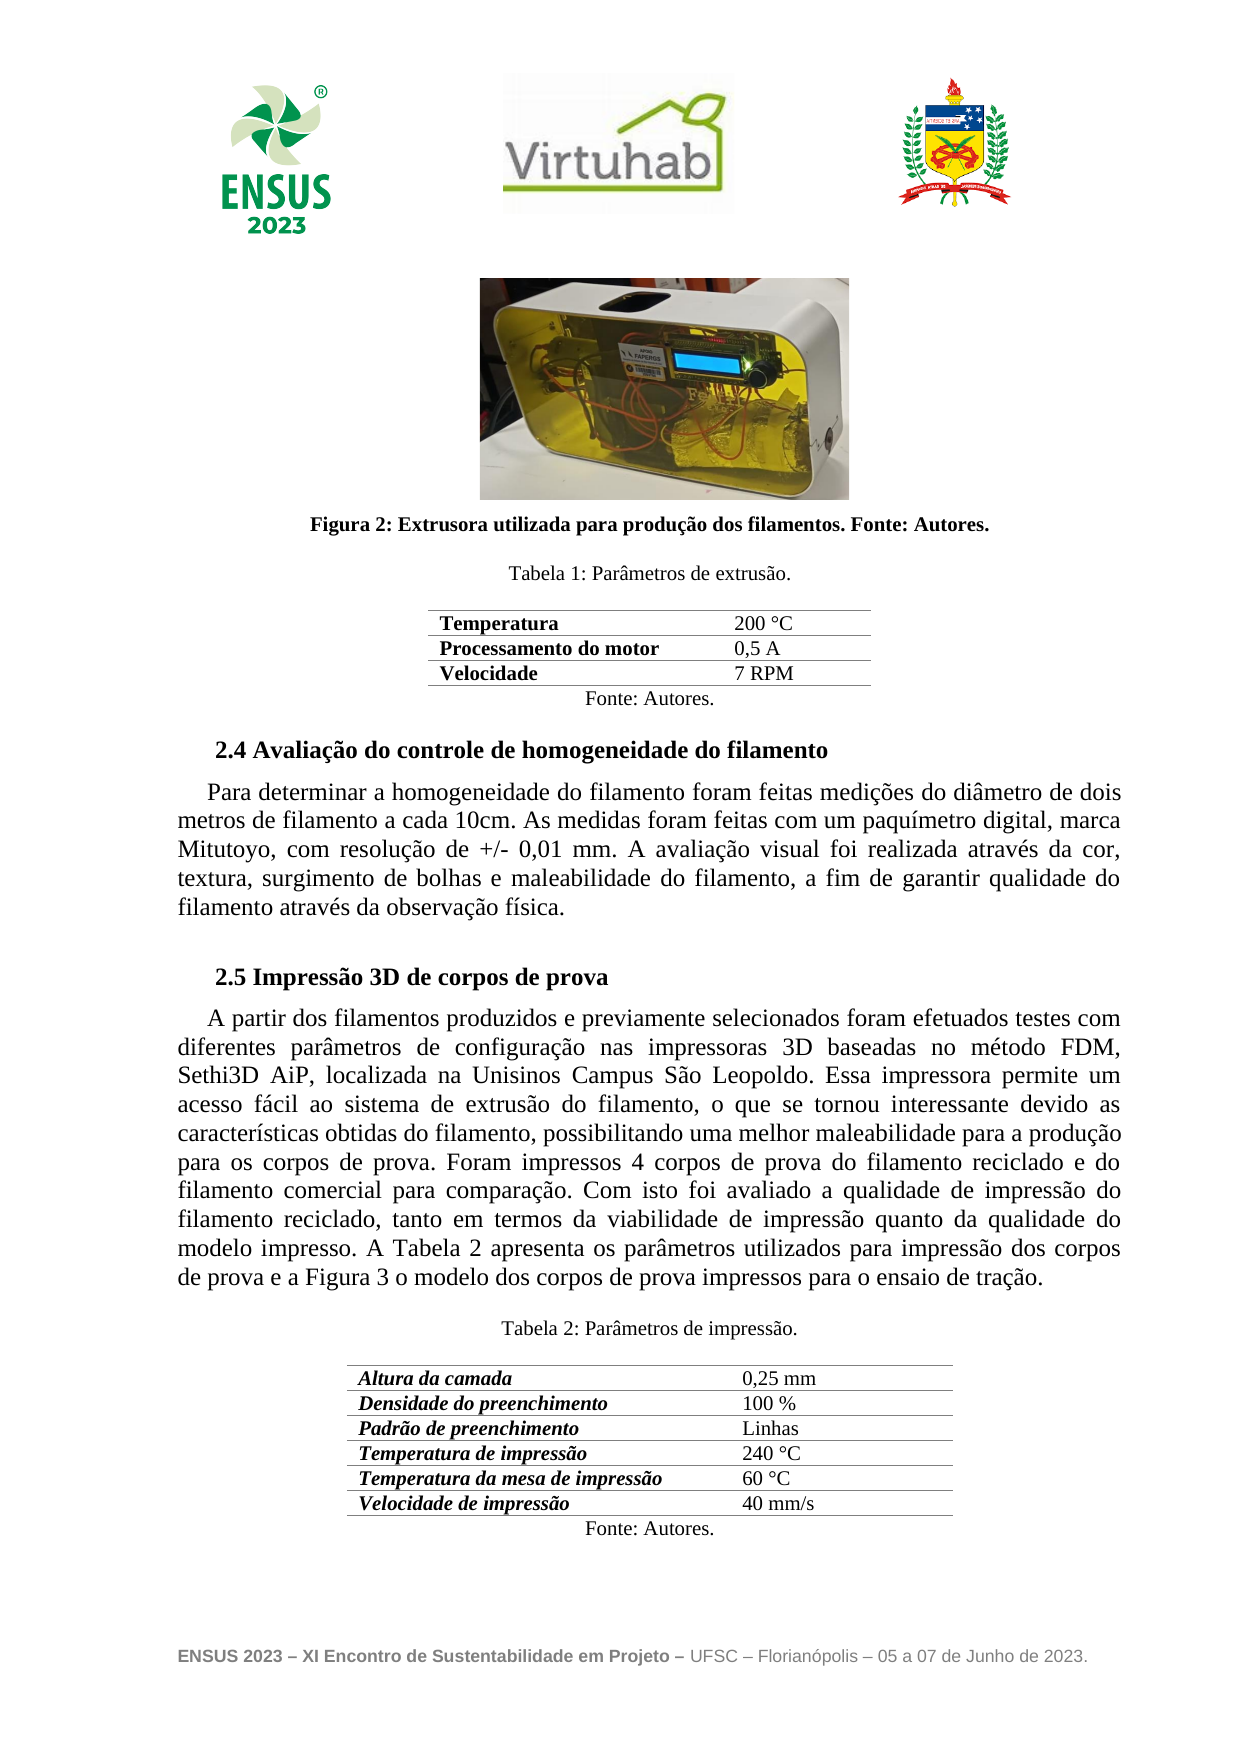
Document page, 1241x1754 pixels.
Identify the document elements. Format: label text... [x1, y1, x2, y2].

table_cell 100 % [731, 1391, 952, 1415]
text Fonte: Autores. [177, 1516, 1122, 1540]
table_cell 0,5 A [723, 636, 871, 660]
table_cell 60 °C [731, 1466, 952, 1490]
picture [479, 278, 850, 500]
picture [503, 73, 735, 214]
table_cell 7 RPM [723, 661, 871, 685]
table_cell Processamento do motor [428, 636, 723, 660]
table_cell 240 °C [731, 1441, 952, 1465]
picture [188, 73, 365, 250]
table_cell 40 mm/s [731, 1491, 952, 1515]
table_cell Velocidade de impressão [347, 1491, 731, 1515]
text Figura 2: Extrusora utilizada para produção dos filamentos. Fonte: Autores. [177, 512, 1122, 536]
table_cell Padrão de preenchimento [347, 1416, 731, 1440]
text Tabela 1: Parâmetros de extrusão. [177, 561, 1122, 585]
text Tabela 2: Parâmetros de impressão. [177, 1315, 1122, 1339]
table_cell Temperatura de impressão [347, 1441, 731, 1465]
list Impressão 3D de corpos de prova [215, 962, 1122, 990]
table_header Altura da camada [347, 1366, 731, 1389]
text Para determinar a homogeneidade do filamento foram feitas medições do diâmetro de dois metros de filamento a cada 10cm. As medidas foram feitas com um paquímetro digital, marca Mitutoyo, com resolução de +/- 0,01 mm. A avaliação visual foi realizada através da cor, textura, surgimento de bolhas e maleabilidade do filamento, a fim de garantir qualidade do filamento através da observação física. [177, 777, 1122, 920]
table_header Temperatura [428, 611, 723, 635]
table_cell Velocidade [428, 661, 723, 685]
table_cell Linhas [731, 1416, 952, 1440]
table_cell Temperatura da mesa de impressão [347, 1466, 731, 1490]
text A partir dos filamentos produzidos e previamente selecionados foram efetuados testes com diferentes parâmetros de configuração nas impressoras 3D baseadas no método FDM, Sethi3D AiP, localizada na Unisinos Campus São Leopoldo. Essa impressora permite um acesso fácil ao sistema de extrusão do filamento, o que se tornou interessante devido as características obtidas do filamento, possibilitando uma melhor maleabilidade para a produção para os corpos de prova. Foram impressos 4 corpos de prova do filamento reciclado e do filamento comercial para comparação. Com isto foi avaliado a qualidade de impressão do filamento reciclado, tanto em termos da viabilidade de impressão quanto da qualidade do modelo impresso. A Tabela 2 apresenta os parâmetros utilizados para impressão dos corpos de prova e a Figura 3 o modelo dos corpos de prova impressos para o ensaio de tração. [177, 1003, 1122, 1290]
table_header 200 °C [723, 611, 871, 635]
table_header 0,25 mm [731, 1366, 952, 1389]
picture [891, 73, 1017, 247]
table_cell Densidade do preenchimento [347, 1391, 731, 1415]
list Avaliação do controle de homogeneidade do filamento [215, 735, 1122, 764]
text Fonte: Autores. [177, 686, 1122, 710]
